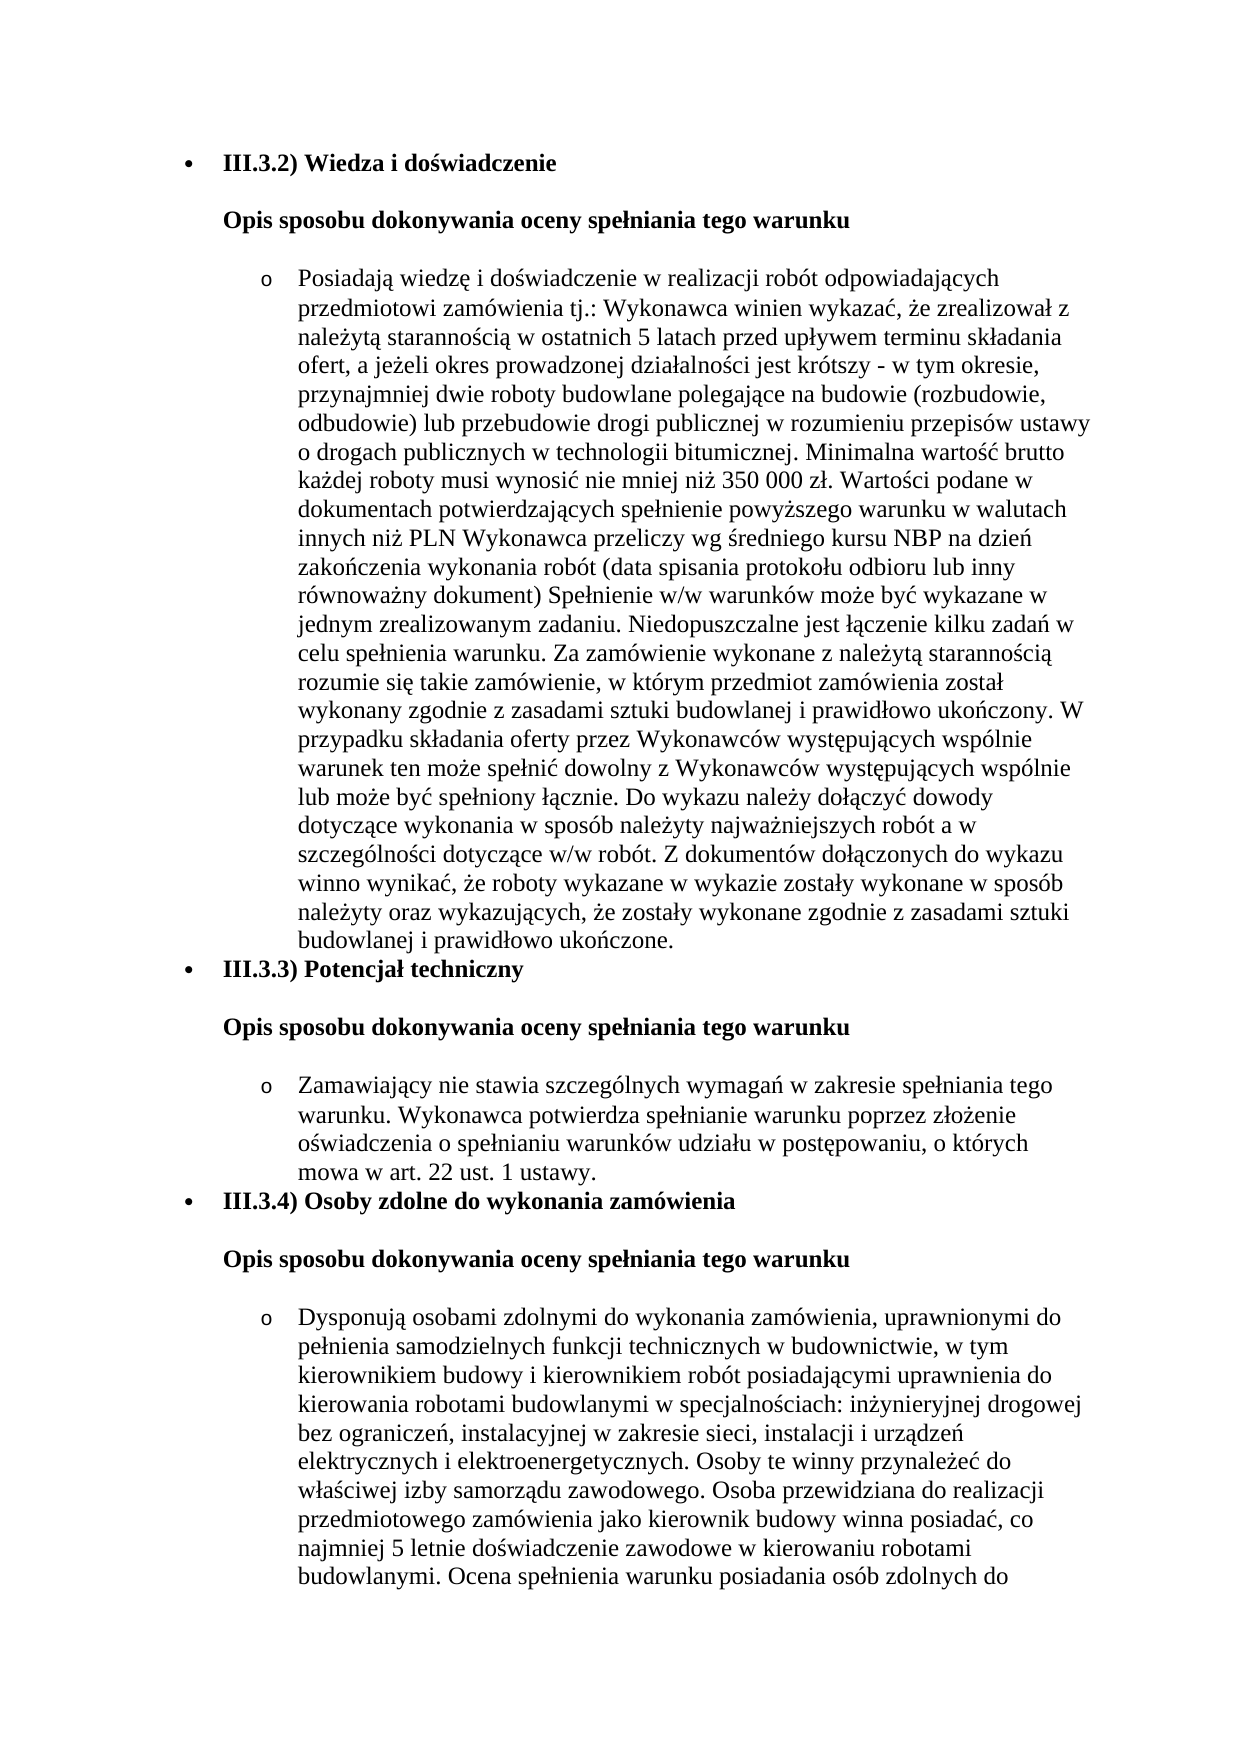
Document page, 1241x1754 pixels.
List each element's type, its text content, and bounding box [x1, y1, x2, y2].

text Opis sposobu dokonywania oceny spełniania tego warunku [223, 1012, 1093, 1041]
list Zamawiający nie stawia szczególnych wymagań w zakresie spełniania tego warunku. Wykonawca potwierdza spełnianie warunku poprzez złożenie oświadczenia o spełnianiu warunków udziału w postępowaniu, o których mowa w art. 22 ust. 1 ustawy. [260, 1070, 1093, 1186]
list Posiadają wiedzę i doświadczenie w realizacji robót odpowiadających przedmiotowi zamówienia tj.: Wykonawca winien wykazać, że zrealizował z należytą starannością w ostatnich 5 latach przed upływem terminu składania ofert, a jeżeli okres prowadzonej działalności jest krótszy - w tym okresie, przynajmniej dwie roboty budowlane polegające na budowie (rozbudowie, odbudowie) lub przebudowie drogi publicznej w rozumieniu przepisów ustawy o drogach publicznych w technologii bitumicznej. Minimalna wartość brutto każdej roboty musi wynosić nie mniej niż 350 000 zł. Wartości podane w dokumentach potwierdzających spełnienie powyższego warunku w walutach innych niż PLN Wykonawca przeliczy wg średniego kursu NBP na dzień zakończenia wykonania robót (data spisania protokołu odbioru lub inny równoważny dokument) Spełnienie w/w warunków może być wykazane w jednym zrealizowanym zadaniu. Niedopuszczalne jest łączenie kilku zadań w celu spełnienia warunku. Za zamówienie wykonane z należytą starannością rozumie się takie zamówienie, w którym przedmiot zamówienia został wykonany zgodnie z zasadami sztuki budowlanej i prawidłowo ukończony. W przypadku składania oferty przez Wykonawców występujących wspólnie warunek ten może spełnić dowolny z Wykonawców występujących wspólnie lub może być spełniony łącznie. Do wykazu należy dołączyć dowody dotyczące wykonania w sposób należyty najważniejszych robót a w szczególności dotyczące w/w robót. Z dokumentów dołączonych do wykazu winno wynikać, że roboty wykazane w wykazie zostały wykonane w sposób należyty oraz wykazujących, że zostały wykonane zgodnie z zasadami sztuki budowlanej i prawidłowo ukończone. [260, 263, 1093, 954]
text Opis sposobu dokonywania oceny spełniania tego warunku [223, 1244, 1093, 1273]
list III.3.3) Potencjał techniczny [185, 954, 1093, 983]
list III.3.2) Wiedza i doświadczenie [185, 148, 1093, 176]
text Opis sposobu dokonywania oceny spełniania tego warunku [223, 206, 1093, 234]
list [260, 1302, 1093, 1590]
list III.3.4) Osoby zdolne do wykonania zamówienia [185, 1186, 1093, 1215]
